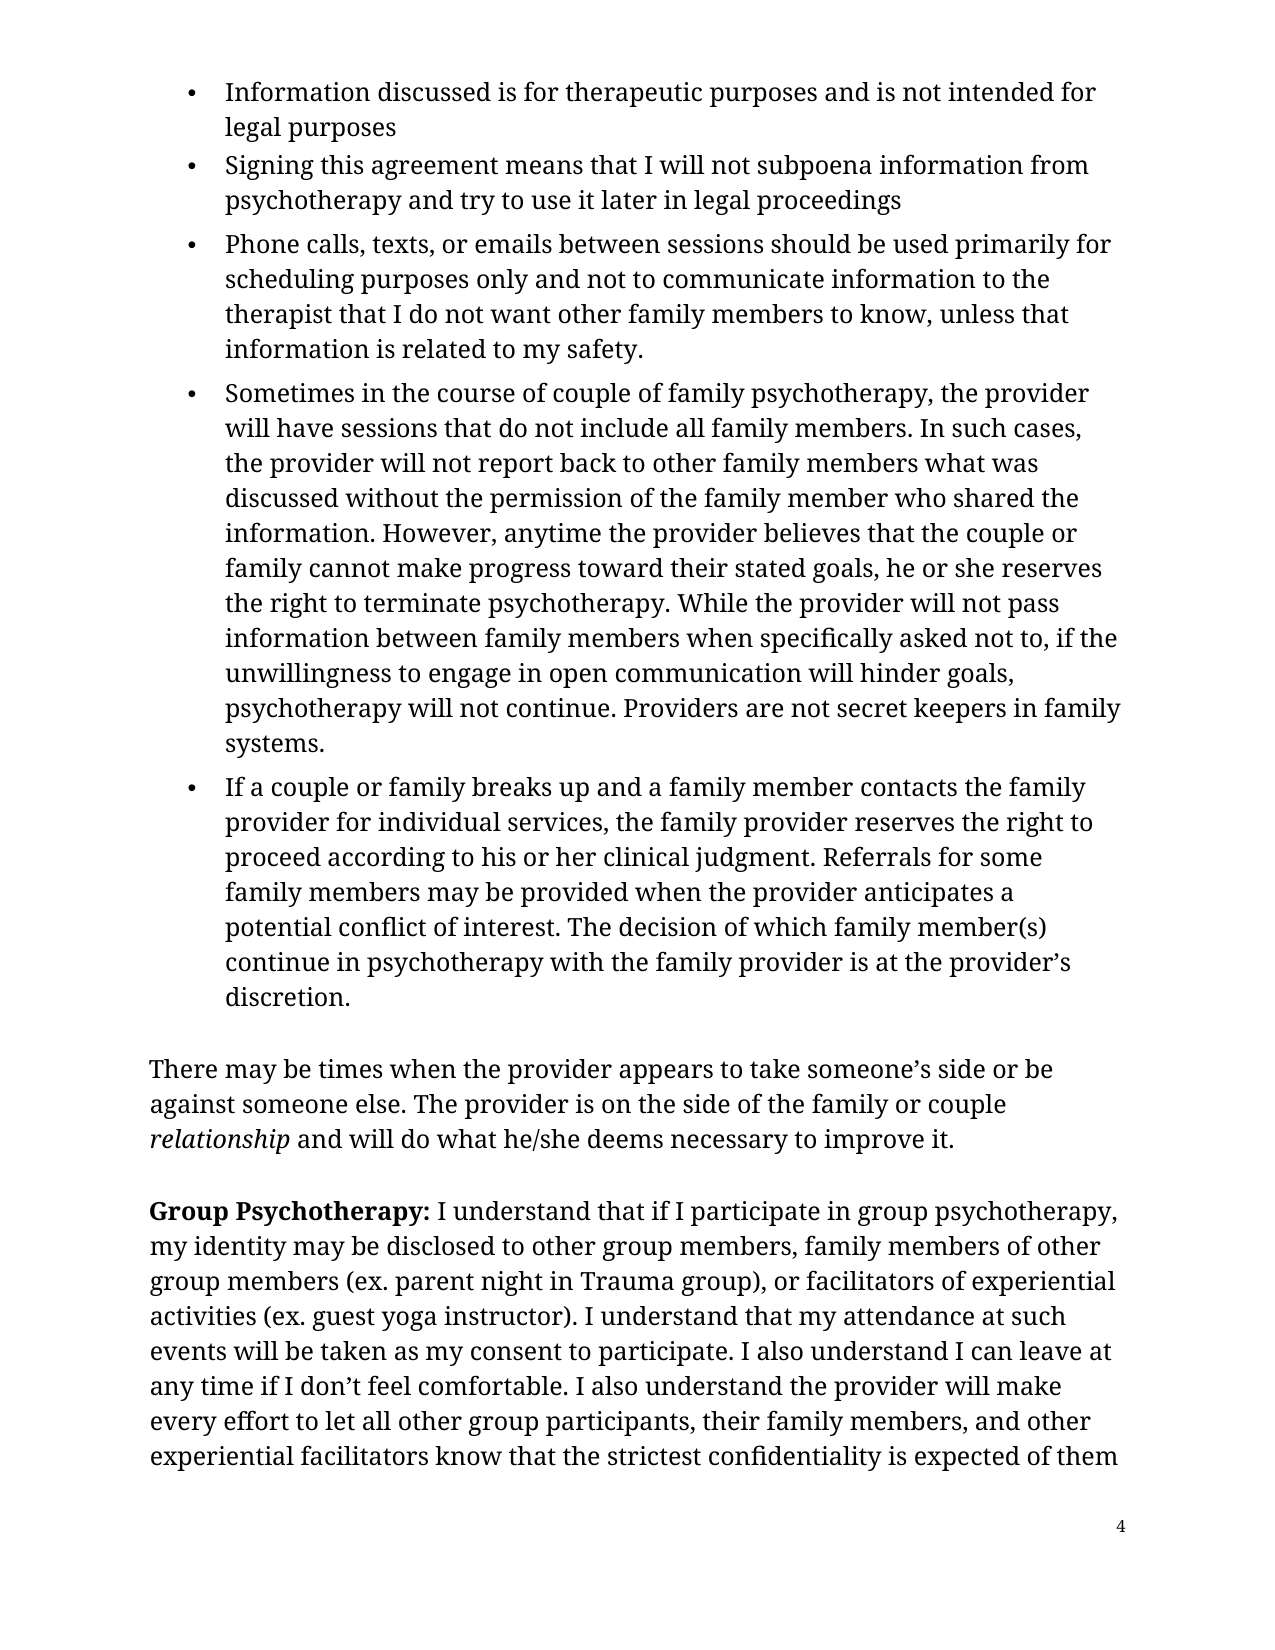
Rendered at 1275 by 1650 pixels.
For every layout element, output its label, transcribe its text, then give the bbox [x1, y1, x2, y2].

list Sometimes in the course of couple of family psychotherapy, the provider will have sessions that do not include all family members. In such cases, the provider will not report back to other family members what was discussed without the permission of the family member who shared the information. However, anytime the provider believes that the couple or family cannot make progress toward their stated goals, he or she reserves the right to terminate psychotherapy. While the provider will not pass information between family members when specifically asked not to, if the unwillingness to engage in open communication will hinder goals, psychotherapy will not continue. Providers are not secret keepers in family systems. [187, 375, 1125, 759]
list Signing this agreement means that I will not subpoena information from psychotherapy and try to use it later in legal proceedings [187, 148, 1125, 217]
text There may be times when the provider appears to take someone’s side or be against someone else. The provider is on the side of the family or couple relationship and will do what he/she deems necessary to improve it. [148, 1051, 1125, 1155]
list Phone calls, texts, or emails between sessions should be used primarily for scheduling purposes only and not to communicate information to the therapist that I do not want other family members to know, unless that information is related to my safety. [187, 227, 1125, 366]
list Information discussed is for therapeutic purposes and is not intended for legal purposes [187, 74, 1125, 143]
list If a couple or family breaks up and a family member contacts the family provider for individual services, the family provider reserves the right to proceed according to his or her clinical judgment. Referrals for some family members may be provided when the provider anticipates a potential conflict of interest. The decision of which family member(s) continue in psychotherapy with the family provider is at the provider’s discretion. [187, 769, 1125, 1013]
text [148, 1193, 1125, 1473]
